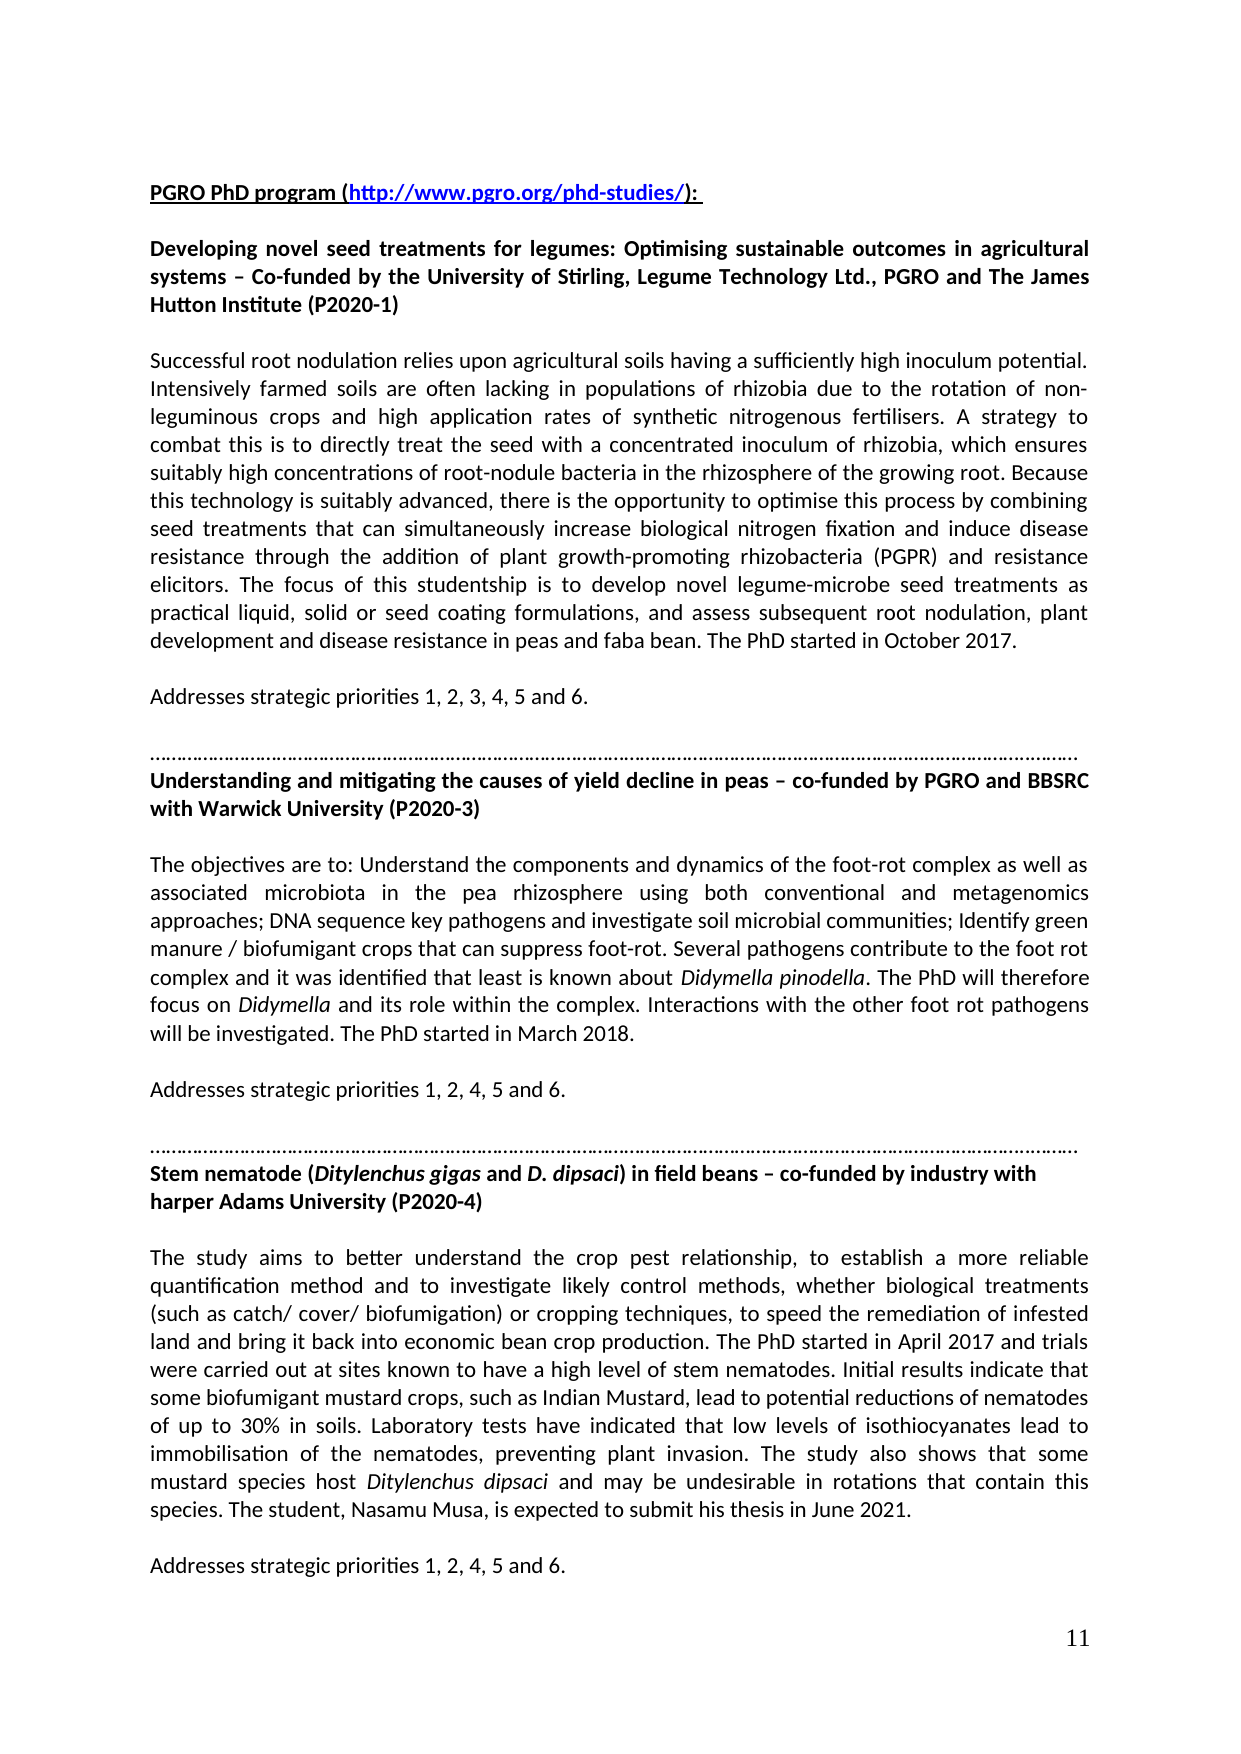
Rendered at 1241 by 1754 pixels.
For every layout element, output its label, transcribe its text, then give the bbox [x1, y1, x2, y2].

text The study aims to better understand the crop pest relationship, to establish a more reliable quantification method and to investigate likely control methods, whether biological treatments (such as catch/ cover/ biofumigation) or cropping techniques, to speed the remediation of infested land and bring it back into economic bean crop production. The PhD started in April 2017 and trials were carried out at sites known to have a high level of stem nematodes. Initial results indicate that some biofumigant mustard crops, such as Indian Mustard, lead to potential reductions of nematodes of up to 30% in soils. Laboratory tests have indicated that low levels of isothiocyanates lead to immobilisation of the nematodes, preventing plant invasion. The study also shows that some mustard species host Ditylenchus dipsaci and may be undesirable in rotations that contain this species. The student, Nasamu Musa, is expected to submit his thesis in June 2021. [150, 1243, 1090, 1523]
text …………………………………………………………………………………………………………………………………………………..……… [150, 738, 1095, 766]
text Addresses strategic priorities 1, 2, 3, 4, 5 and 6. [150, 682, 1090, 710]
text Addresses strategic priorities 1, 2, 4, 5 and 6. [150, 1075, 1090, 1103]
text Addresses strategic priorities 1, 2, 4, 5 and 6. [150, 1551, 1090, 1579]
text Developing novel seed treatments for legumes: Optimising sustainable outcomes in agricultural systems – Co-funded by the University of Stirling, Legume Technology Ltd., PGRO and The James Hutton Institute (P2020-1) [150, 234, 1090, 318]
text Stem nematode (Ditylenchus gigas and D. dipsaci) in field beans – co-funded by industry with harper Adams University (P2020-4) [150, 1159, 1090, 1215]
text Understanding and mitigating the causes of yield decline in peas – co-funded by PGRO and BBSRC with Warwick University (P2020-3) [150, 766, 1090, 822]
text The objectives are to: Understand the components and dynamics of the foot-rot complex as well as associated microbiota in the pea rhizosphere using both conventional and metagenomics approaches; DNA sequence key pathogens and investigate soil microbial communities; Identify green manure / biofumigant crops that can suppress foot-rot. Several pathogens contribute to the foot rot complex and it was identified that least is known about Didymella pinodella. The PhD will therefore focus on Didymella and its role within the complex. Interactions with the other foot rot pathogens will be investigated. The PhD started in March 2018. [150, 851, 1090, 1047]
text Successful root nodulation relies upon agricultural soils having a sufficiently high inoculum potential. Intensively farmed soils are often lacking in populations of rhizobia due to the rotation of non-leguminous crops and high application rates of synthetic nitrogenous fertilisers. A strategy to combat this is to directly treat the seed with a concentrated inoculum of rhizobia, which ensures suitably high concentrations of root-nodule bacteria in the rhizosphere of the growing root. Because this technology is suitably advanced, there is the opportunity to optimise this process by combining seed treatments that can simultaneously increase biological nitrogen fixation and induce disease resistance through the addition of plant growth-promoting rhizobacteria (PGPR) and resistance elicitors. The focus of this studentship is to develop novel legume-microbe seed treatments as practical liquid, solid or seed coating formulations, and assess subsequent root nodulation, plant development and disease resistance in peas and faba bean. The PhD started in October 2017. [150, 346, 1090, 654]
text …………………………………………………………………………………………………………………………………………………..……… [150, 1131, 1095, 1159]
text PGRO PhD program (http://www.pgro.org/phd-studies/): [150, 178, 1090, 206]
